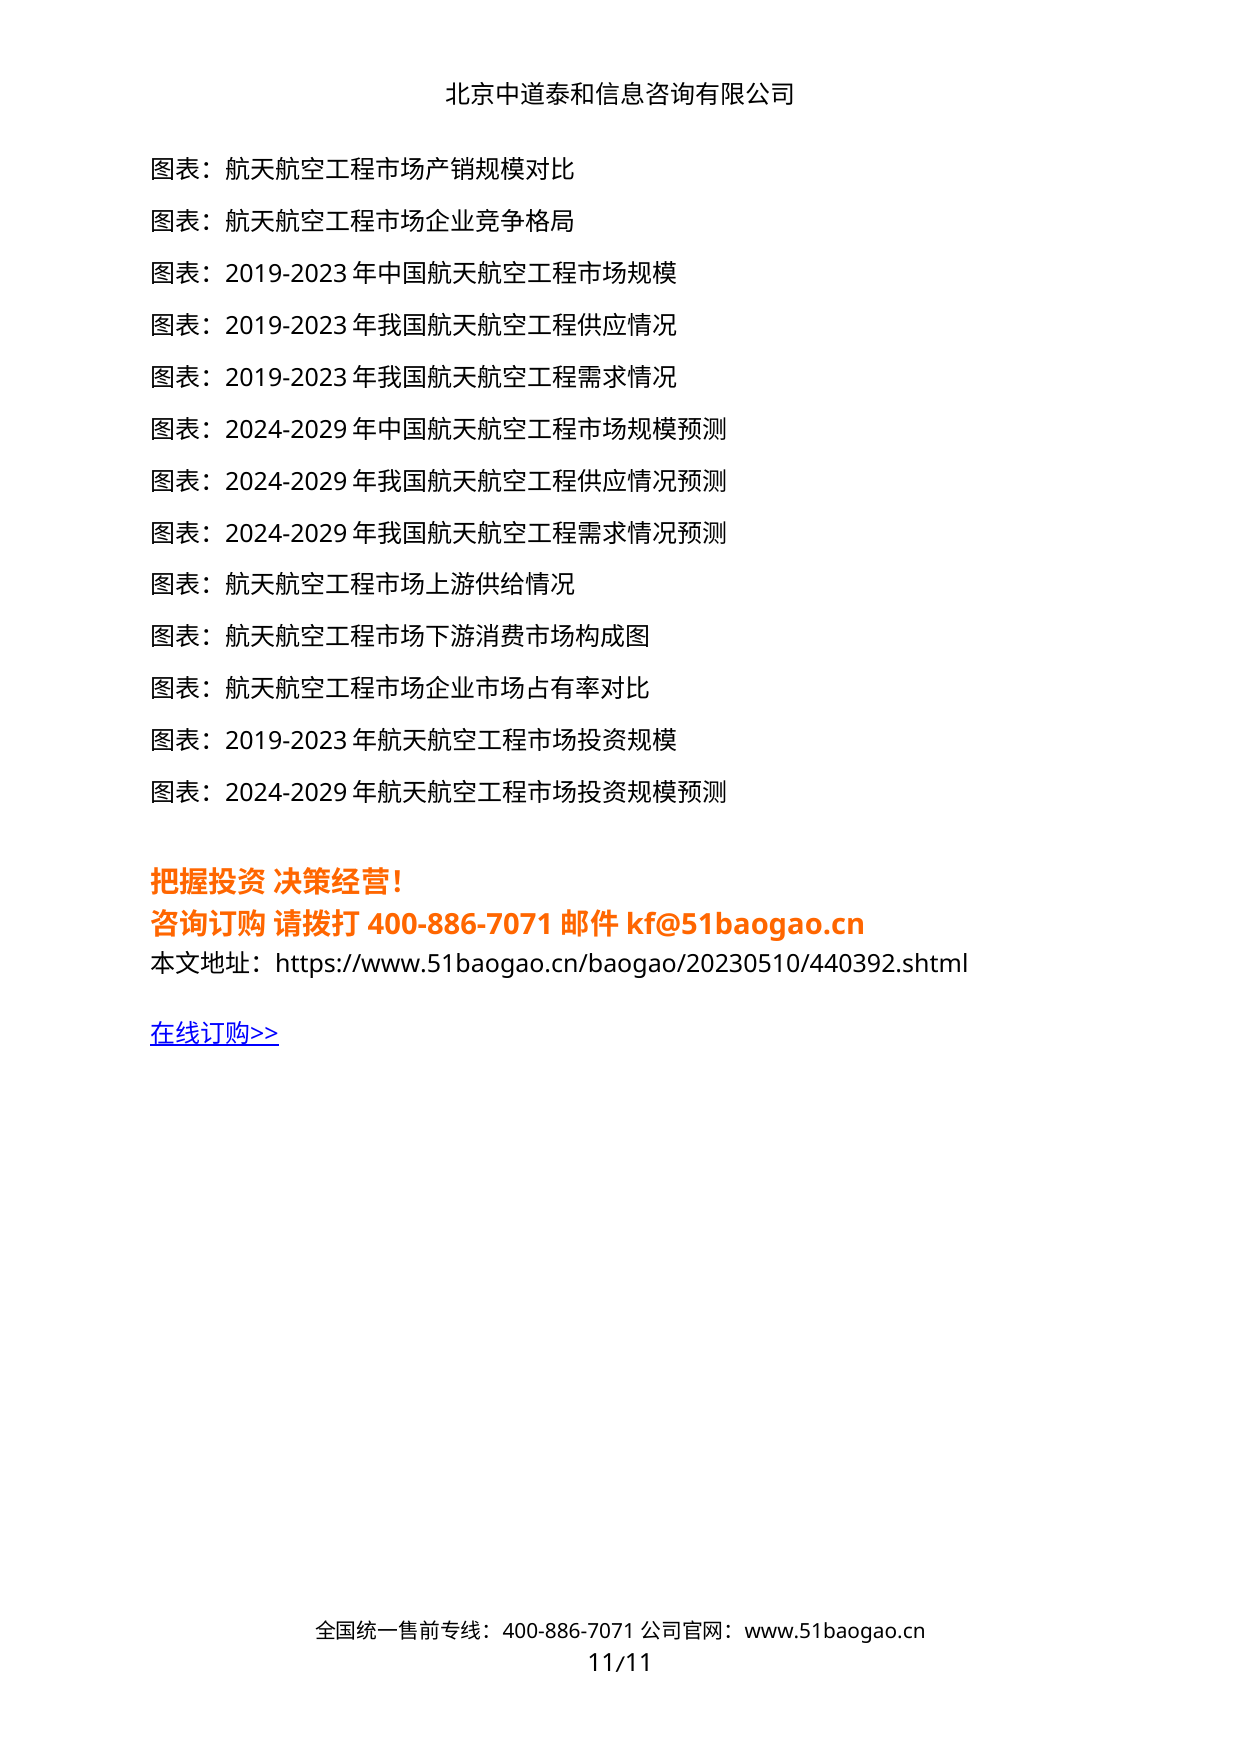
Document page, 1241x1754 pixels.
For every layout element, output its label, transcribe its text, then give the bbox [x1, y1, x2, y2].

text 图表：航天航空工程市场企业竞争格局 [150, 202, 1090, 238]
text 在线订购>> [150, 979, 1090, 1050]
text 图表：2019-2023年我国航天航空工程需求情况 [150, 357, 1090, 394]
text 图表：2024-2029年我国航天航空工程供应情况预测 [150, 461, 1090, 497]
text 图表：2024-2029年我国航天航空工程需求情况预测 [150, 513, 1090, 549]
text 图表：2019-2023年中国航天航空工程市场规模 [150, 254, 1090, 290]
text 图表：航天航空工程市场下游消费市场构成图 [150, 617, 1090, 653]
text 图表：2024-2029年航天航空工程市场投资规模预测 [150, 772, 1090, 809]
text 图表：2019-2023年我国航天航空工程供应情况 [150, 306, 1090, 342]
text 图表：航天航空工程市场上游供给情况 [150, 565, 1090, 601]
text 图表：2019-2023年航天航空工程市场投资规模 [150, 721, 1090, 757]
text 把握投资 决策经营！咨询订购 请拨打 400-886-7071 邮件 kf@51baogao.cn本文地址：https://www.51baogao.cn/baogao/20230510/440392.shtml [150, 824, 1090, 979]
text 图表：航天航空工程市场企业市场占有率对比 [150, 669, 1090, 705]
text 图表：2024-2029年中国航天航空工程市场规模预测 [150, 409, 1090, 446]
text 图表：航天航空工程市场产销规模对比 [150, 150, 1090, 186]
